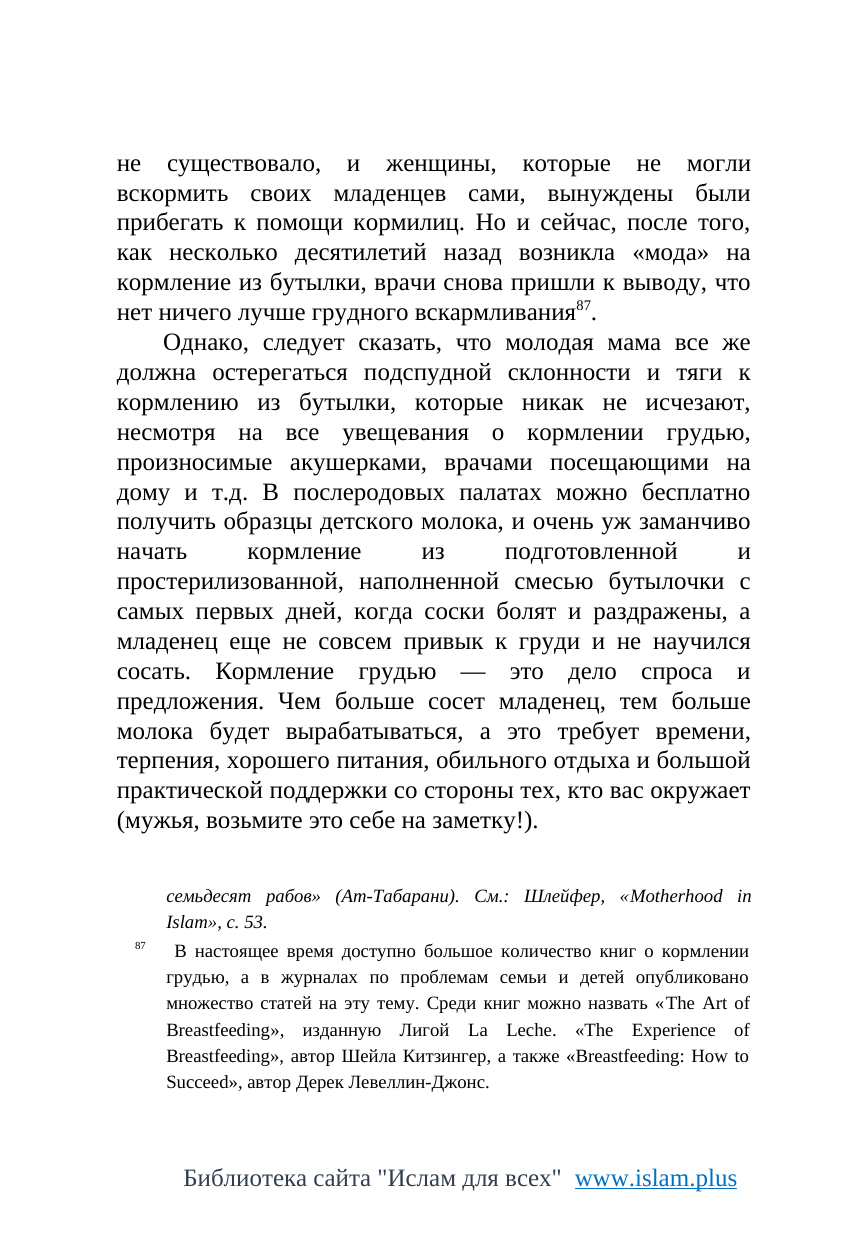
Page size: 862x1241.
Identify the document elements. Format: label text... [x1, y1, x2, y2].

text Однако, следует сказать, что молодая мама все же должна остерегаться подспудной склонности и тяги к кормлению из бутылки, которые никак не исчезают, несмотря на все увещевания о кормлении грудью, произносимые акушерками, врачами посещающими на дому и т.д. В послеродовых палатах можно бесплатно получить образцы детского молока, и очень уж заманчиво начать кормление из подготовленной и простерилизованной, наполненной смесью бутылочки с самых первых дней, когда соски болят и раздражены, а младенец еще не совсем привык к груди и не научился сосать. Кормление грудью — это дело спроса и предложения. Чем больше сосет младенец, тем больше молока будет вырабатываться, а это требует времени, терпения, хорошего питания, обильного отдыха и большой практической поддержки со стороны тех, кто вас окружает (мужья, возьмите это себе на заметку!). [117, 327, 751, 834]
text Данный метод рекомендуется для вскармливания вашего младенца, поскольку о нем особо упомянуто в Коране и Сунне. Во времена Пророкаﷺ другого метода не существовало, и женщины, которые не могли вскормить своих младенцев сами, вынуждены были прибегать к помощи кормилиц. Но и сейчас, после того, как несколько десятилетий назад возникла «мода» на кормление из бутылки, врачи снова пришли к выводу, что нет ничего лучше грудного вскармливания. [117, 148, 751, 326]
